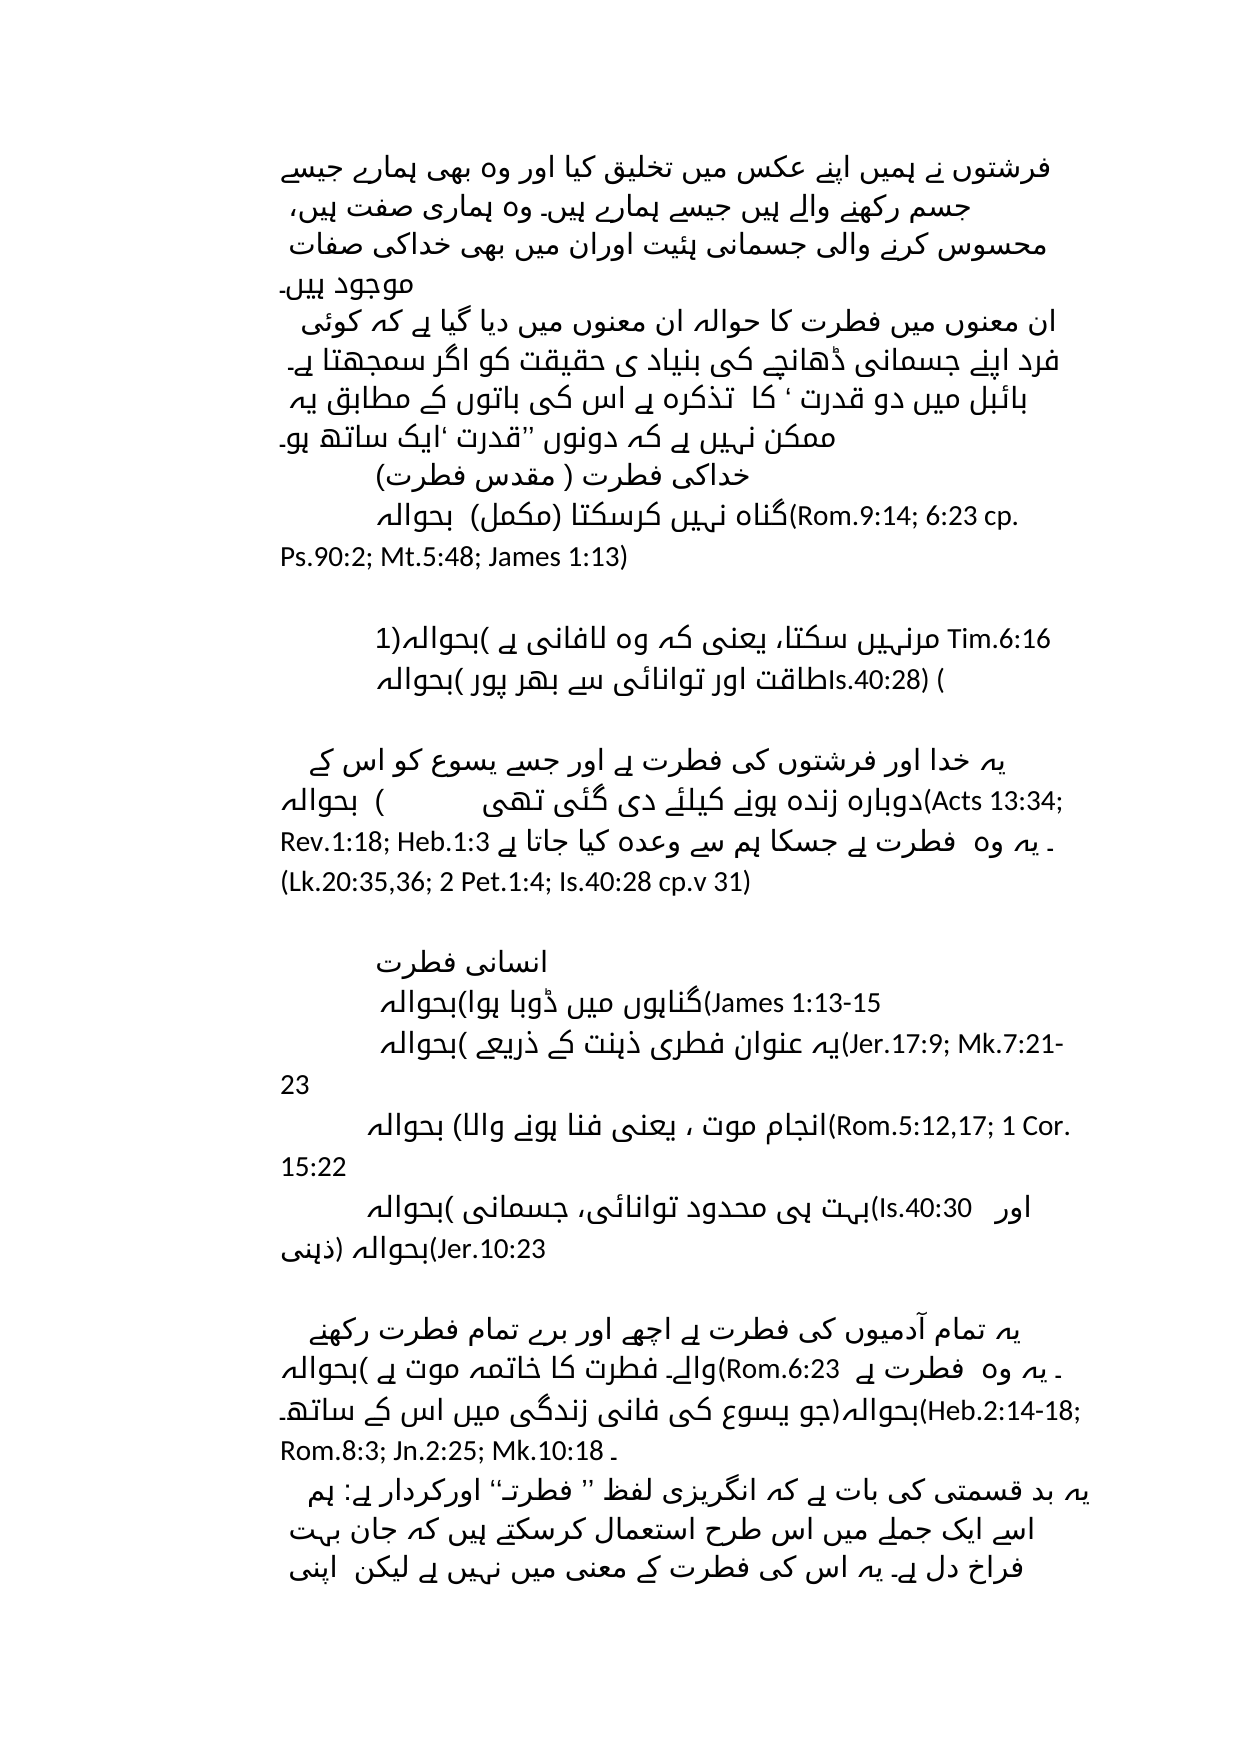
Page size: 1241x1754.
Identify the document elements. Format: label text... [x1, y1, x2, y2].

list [280, 1473, 1090, 1584]
list طاقت اور توانائی سے بھر پور )بحوالہIs.40:28) ( [280, 661, 1090, 697]
list گناہوں میں ڈوبا ہوا)بحوالہ(James 1:13-15 [280, 984, 1090, 1020]
list یہ خدا اور فرشتوں کی فطرت ہے اور جسے یسوع کو اس کے دوبارہ زندہ ہونے کیلئے دی گئی تھی ) بحوالہ(Acts 13:34; Rev.1:18; Heb.1:3 ۔ یہ وہ فطرت ہے جسکا ہم سے وعدہ کیا جاتا ہے [280, 743, 1090, 858]
list بہت ہی محدود توانائی، جسمانی )بحوالہ(Is.40:30 اور ذہنی) بحوالہ(Jer.10:23 [280, 1189, 1090, 1266]
list (Lk.20:35,36; 2 Pet.1:4; Is.40:28 cp.v 31) [280, 863, 1090, 899]
list خداکی فطرت ( مقدس فطرت) [280, 458, 1090, 492]
list یہ تمام آدمیوں کی فطرت ہے اچھے اور برے تمام فطرت رکھنے والے۔ فطرت کا خاتمہ موت ہے )بحوالہ(Rom.6:23 ۔ یہ وہ فطرت ہے جو یسوع کی فانی زندگی میں اس کے ساتھ۔)بحوالہ(Heb.2:14-18; Rom.8:3; Jn.2:25; Mk.10:18 ۔ [280, 1312, 1090, 1468]
list مرنہیں سکتا، یعنی کہ وہ لافانی ہے )بحوالہ(1 Tim.6:16 [280, 620, 1090, 656]
list انجام موت ، یعنی فنا ہونے والا) بحوالہ(Rom.5:12,17; 1 Cor. 15:22 [280, 1107, 1090, 1184]
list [280, 150, 1090, 299]
list یہ عنوان فطری ذہنت کے ذریعے )بحوالہ(Jer.17:9; Mk.7:21-23 [280, 1025, 1090, 1102]
list انسانی فطرت [280, 945, 1090, 979]
list ان معنوں میں فطرت کا حوالہ ان معنوں میں دیا گیا ہے کہ کوئی فرد اپنے جسمانی ڈھانچے کی بنیاد ی حقیقت کو اگر سمجھتا ہے۔ بائبل میں دو قدرت ‘ کا تذکرہ ہے اس کی باتوں کے مطابق یہ ممکن نہیں ہے کہ دونوں ’’قدرت ‘ایک ساتھ ہو۔ [280, 304, 1090, 453]
list گناہ نہیں کرسکتا (مکمل) بحوالہ(Rom.9:14; 6:23 cp. Ps.90:2; Mt.5:48; James 1:13) [280, 497, 1090, 615]
